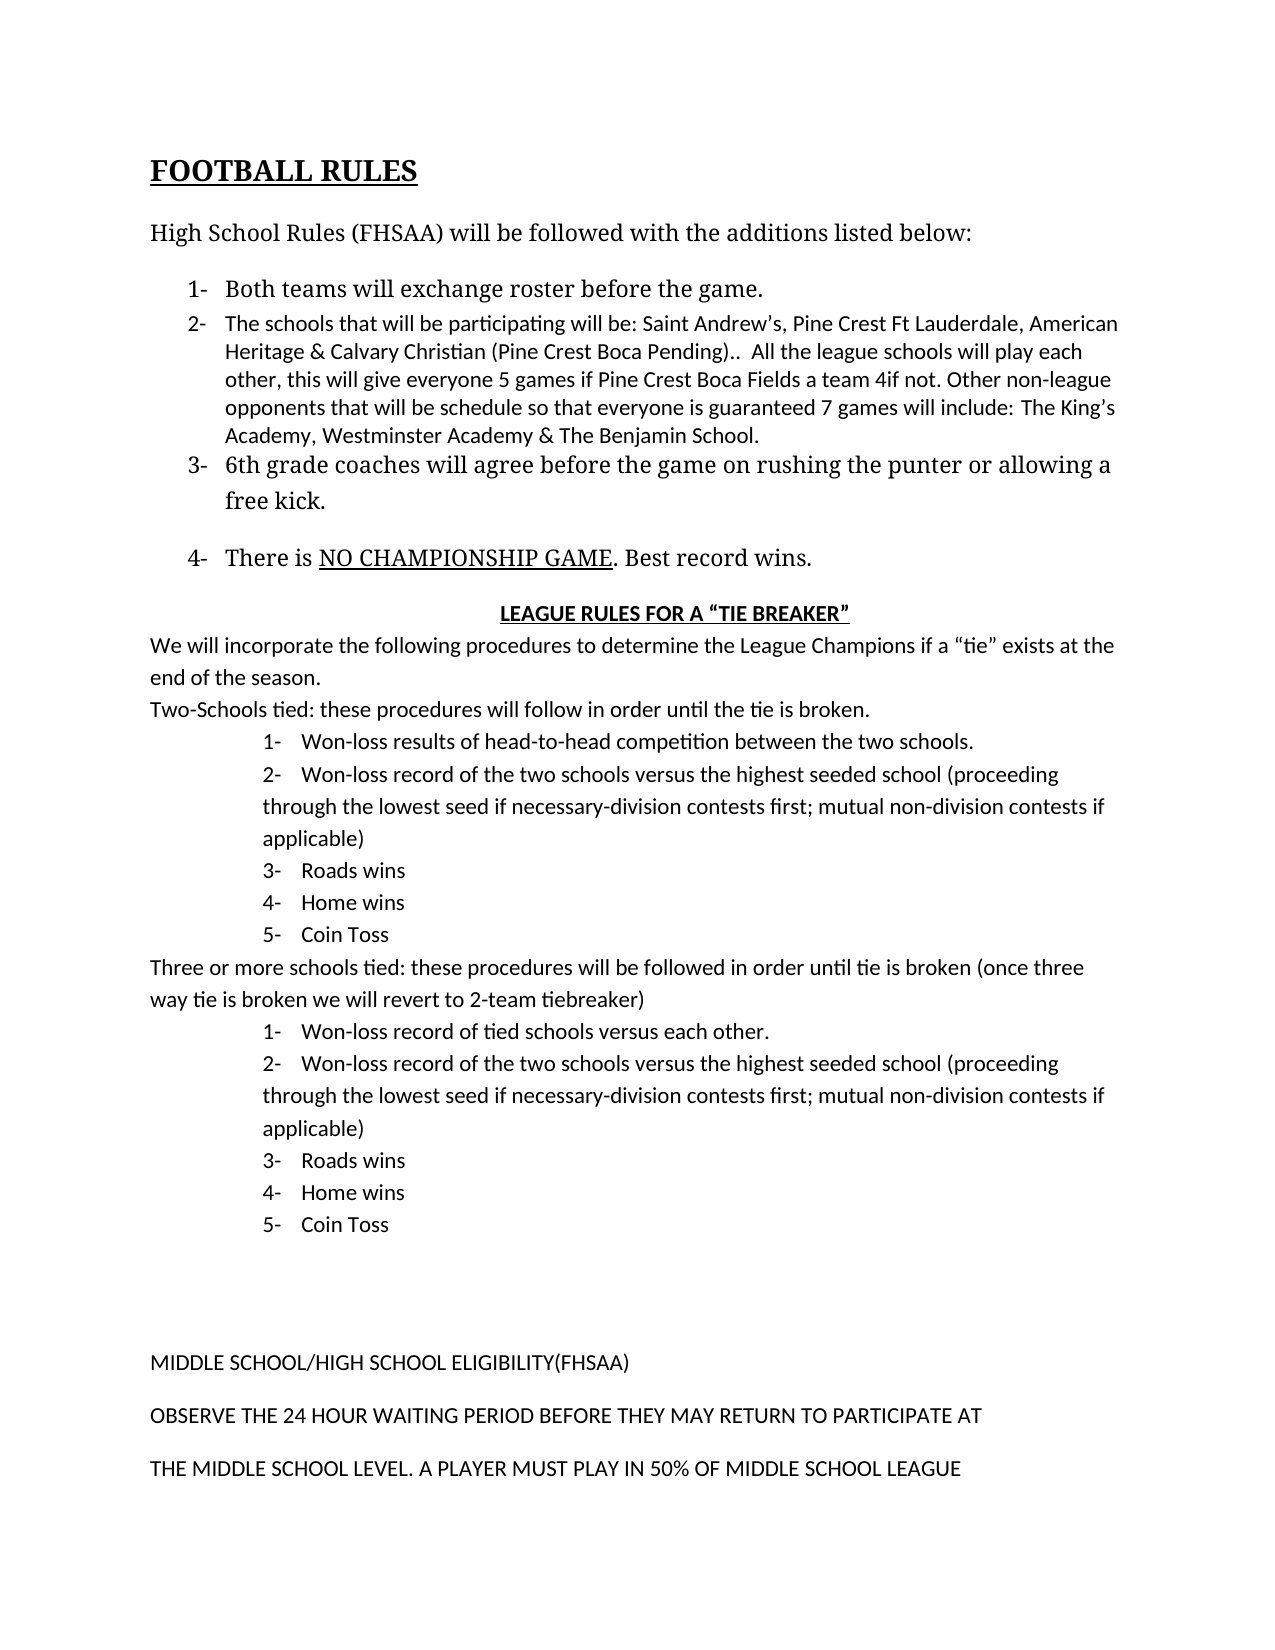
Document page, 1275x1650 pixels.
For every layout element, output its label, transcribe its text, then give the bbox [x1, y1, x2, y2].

list 6th grade coaches will agree before the game on rushing the punter or allowing a free kick. [187, 449, 1125, 516]
text Three or more schools tied: these procedures will be followed in order until tie is broken (once three way tie is broken we will revert to 2-team tiebreaker) [150, 953, 1125, 1013]
text OBSERVE THE 24 HOUR WAITING PERIOD BEFORE THEY MAY RETURN TO PARTICIPATE AT [150, 1402, 1125, 1429]
list The schools that will be participating will be: Saint Andrew’s, Pine Crest Ft Lauderdale, American Heritage & Calvary Christian (Pine Crest Boca Pending).. All the league schools will play each other, this will give everyone 5 games if Pine Crest Boca Fields a team 4if not. Other non-league opponents that will be schedule so that everyone is guaranteed 7 games will include: The King’s Academy, Westminster Academy & The Benjamin School. [187, 309, 1125, 449]
text LEAGUE RULES FOR A “TIE BREAKER” [225, 599, 1125, 627]
text 4- Home wins [262, 1178, 1125, 1206]
text High School Rules (FHSAA) will be followed with the additions listed below: [150, 216, 1125, 248]
text 3- Roads wins [262, 856, 1125, 884]
text 3- Roads wins [262, 1146, 1125, 1174]
text 5- Coin Toss [262, 1210, 1125, 1238]
text THE MIDDLE SCHOOL LEVEL. A PLAYER MUST PLAY IN 50% OF MIDDLE SCHOOL LEAGUE [150, 1454, 1125, 1483]
text 1- Won-loss results of head-to-head competition between the two schools. [262, 727, 1125, 756]
text Two-Schools tied: these procedures will follow in order until the tie is broken. [150, 695, 1125, 723]
text 2- Won-loss record of the two schools versus the highest seeded school (proceeding through the lowest seed if necessary-division contests first; mutual non-division contests if applicable) [262, 760, 1125, 852]
list There is NO CHAMPIONSHIP GAME. Best record wins. [187, 542, 1125, 573]
text FOOTBALL RULES [150, 150, 1125, 190]
text 5- Coin Toss [262, 921, 1125, 949]
text We will incorporate the following procedures to determine the League Champions if a “tie” exists at the end of the season. [150, 631, 1125, 691]
list Both teams will exchange roster before the game. [187, 273, 1125, 304]
text 2- Won-loss record of the two schools versus the highest seeded school (proceeding through the lowest seed if necessary-division contests first; mutual non-division contests if applicable) [262, 1049, 1125, 1142]
text 1- Won-loss record of tied schools versus each other. [262, 1017, 1125, 1045]
text MIDDLE SCHOOL/HIGH SCHOOL ELIGIBILITY(FHSAA) [150, 1348, 1125, 1377]
text 4- Home wins [262, 888, 1125, 916]
